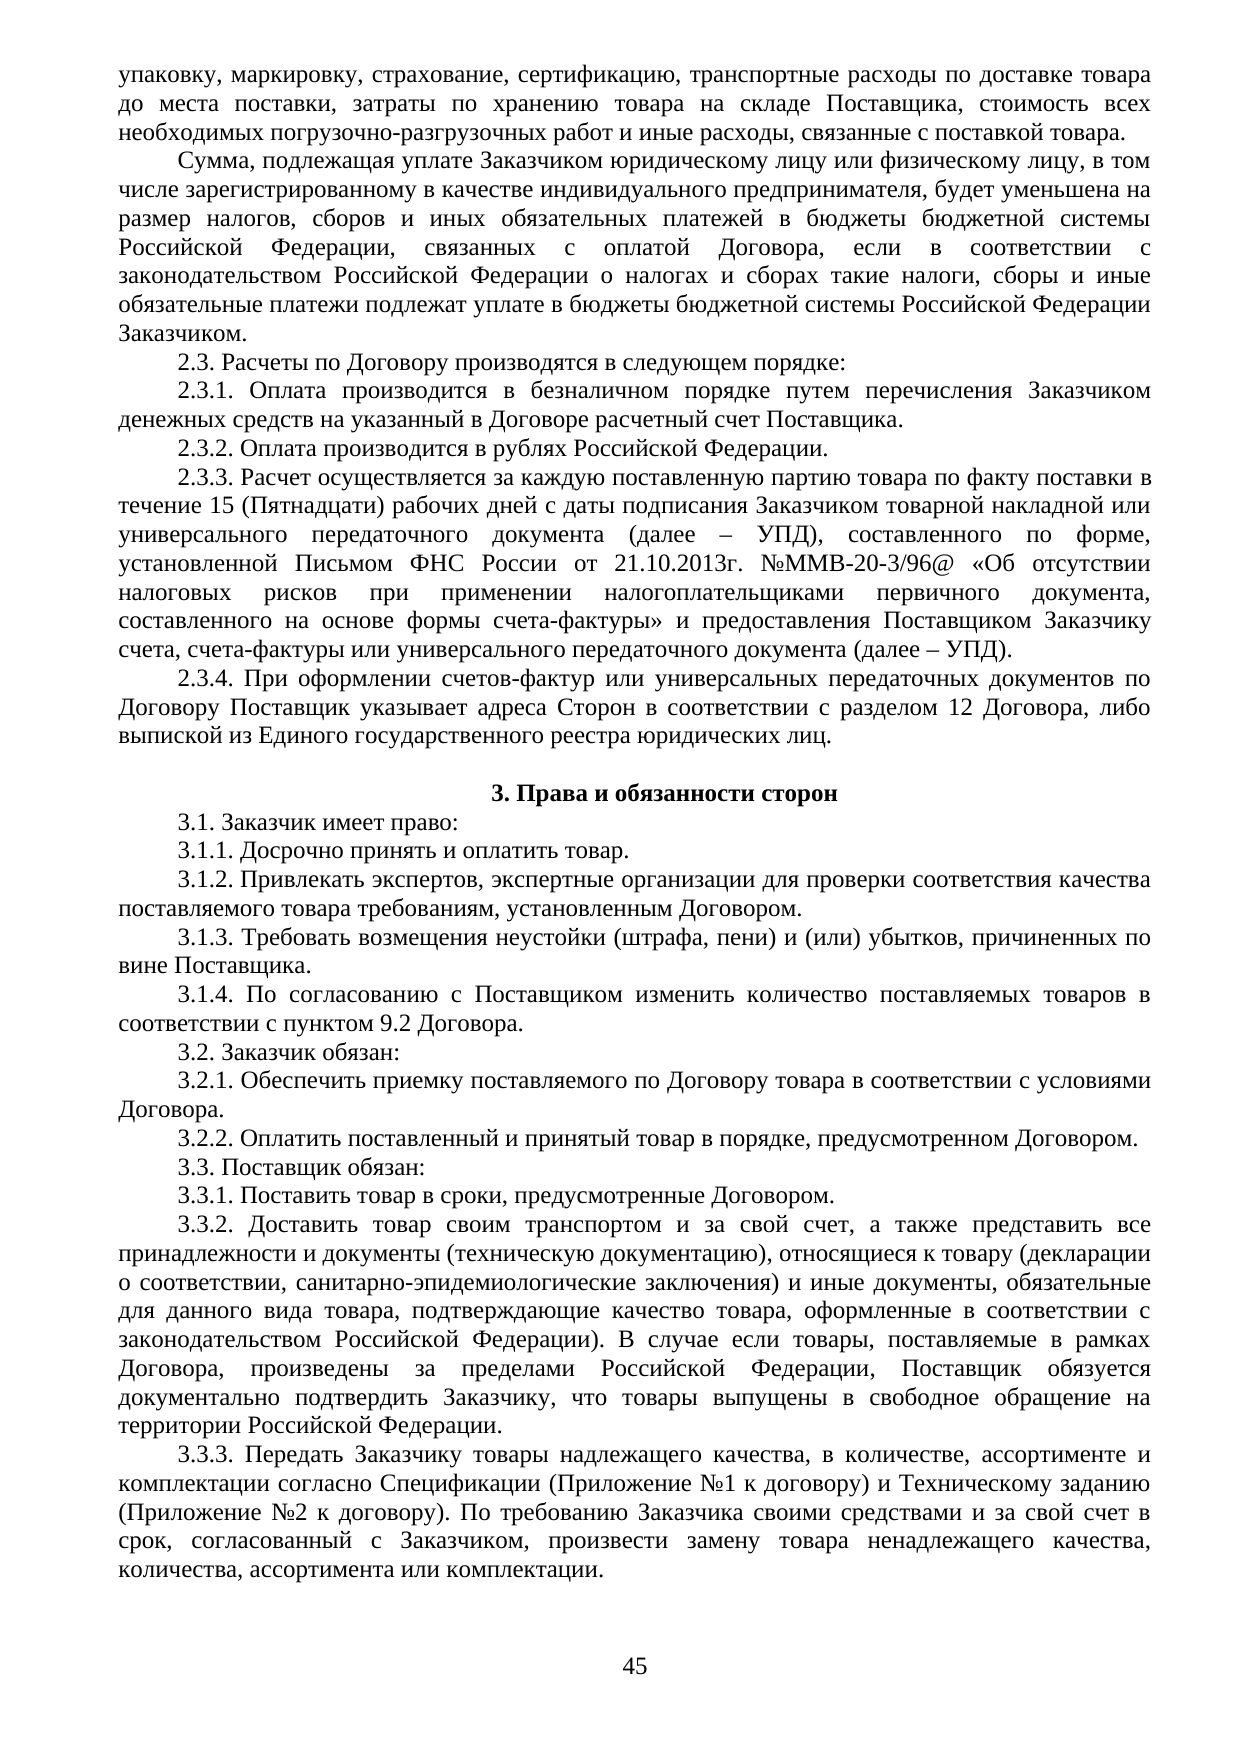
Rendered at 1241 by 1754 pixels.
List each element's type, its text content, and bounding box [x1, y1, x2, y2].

text 3.1.2. Привлекать экспертов, экспертные организации для проверки соответствия качества поставляемого товара требованиям, установленным Договором. [118, 864, 1152, 922]
text 3.2.2. Оплатить поставленный и принятый товар в порядке, предусмотренном Договором. [118, 1123, 1152, 1152]
text 3.2. Заказчик обязан: [118, 1037, 1152, 1065]
text 3.3.3. Передать Заказчику товары надлежащего качества, в количестве, ассортименте и комплектации согласно Спецификации (Приложение №1 к договору) и Техническому заданию (Приложение №2 к договору). По требованию Заказчика своими средствами и за свой счет в срок, согласованный с Заказчиком, произвести замену товара ненадлежащего качества, количества, ассортимента или комплектации. [118, 1439, 1152, 1583]
text 3.3.2. Доставить товар своим транспортом и за свой счет, а также представить все принадлежности и документы (техническую документацию), относящиеся к товару (декларации о соответствии, санитарно-эпидемиологические заключения) и иные документы, обязательные для данного вида товара, подтверждающие качество товара, оформленные в соответствии с законодательством Российской Федерации). В случае если товары, поставляемые в рамках Договора, произведены за пределами Российской Федерации, Поставщик обязуется документально подтвердить Заказчику, что товары выпущены в свободное обращение на территории Российской Федерации. [118, 1209, 1152, 1439]
text 3. Права и обязанности сторон [118, 778, 1152, 807]
text 3.3.1. Поставить товар в сроки, предусмотренные Договором. [118, 1180, 1152, 1209]
text 3.3. Поставщик обязан: [118, 1152, 1152, 1180]
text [118, 59, 1152, 145]
text 2.3. Расчеты по Договору производятся в следующем порядке: [118, 347, 1152, 375]
text 3.1.1. Досрочно принять и оплатить товар. [118, 835, 1152, 864]
text 3.1.3. Требовать возмещения неустойки (штрафа, пени) и (или) убытков, причиненных по вине Поставщика. [118, 922, 1152, 979]
text 3.1. Заказчик имеет право: [118, 807, 1152, 835]
text 3.2.1. Обеспечить приемку поставляемого по Договору товара в соответствии с условиями Договора. [118, 1065, 1152, 1123]
text 2.3.4. При оформлении счетов-фактур или универсальных передаточных документов по Договору Поставщик указывает адреса Сторон в соответствии с разделом 12 Договора, либо выпиской из Единого государственного реестра юридических лиц. [118, 663, 1152, 749]
text 2.3.1. Оплата производится в безналичном порядке путем перечисления Заказчиком денежных средств на указанный в Договоре расчетный счет Поставщика. [118, 375, 1152, 433]
text 2.3.3. Расчет осуществляется за каждую поставленную партию товара по факту поставки в течение 15 (Пятнадцати) рабочих дней с даты подписания Заказчиком товарной накладной или универсального передаточного документа (далее – УПД), составленного по форме, установленной Письмом ФНС России от 21.10.2013г. №ММВ-20-3/96@ «Об отсутствии налоговых рисков при применении налогоплательщиками первичного документа, составленного на основе формы счета-фактуры» и предоставления Поставщиком Заказчику счета, счета-фактуры или универсального передаточного документа (далее – УПД). [118, 462, 1152, 663]
text Сумма, подлежащая уплате Заказчиком юридическому лицу или физическому лицу, в том числе зарегистрированному в качестве индивидуального предпринимателя, будет уменьшена на размер налогов, сборов и иных обязательных платежей в бюджеты бюджетной системы Российской Федерации, связанных с оплатой Договора, если в соответствии с законодательством Российской Федерации о налогах и сборах такие налоги, сборы и иные обязательные платежи подлежат уплате в бюджеты бюджетной системы Российской Федерации Заказчиком. [118, 145, 1152, 347]
text 2.3.2. Оплата производится в рублях Российской Федерации. [118, 433, 1152, 462]
text 3.1.4. По согласованию с Поставщиком изменить количество поставляемых товаров в соответствии с пунктом 9.2 Договора. [118, 979, 1152, 1037]
